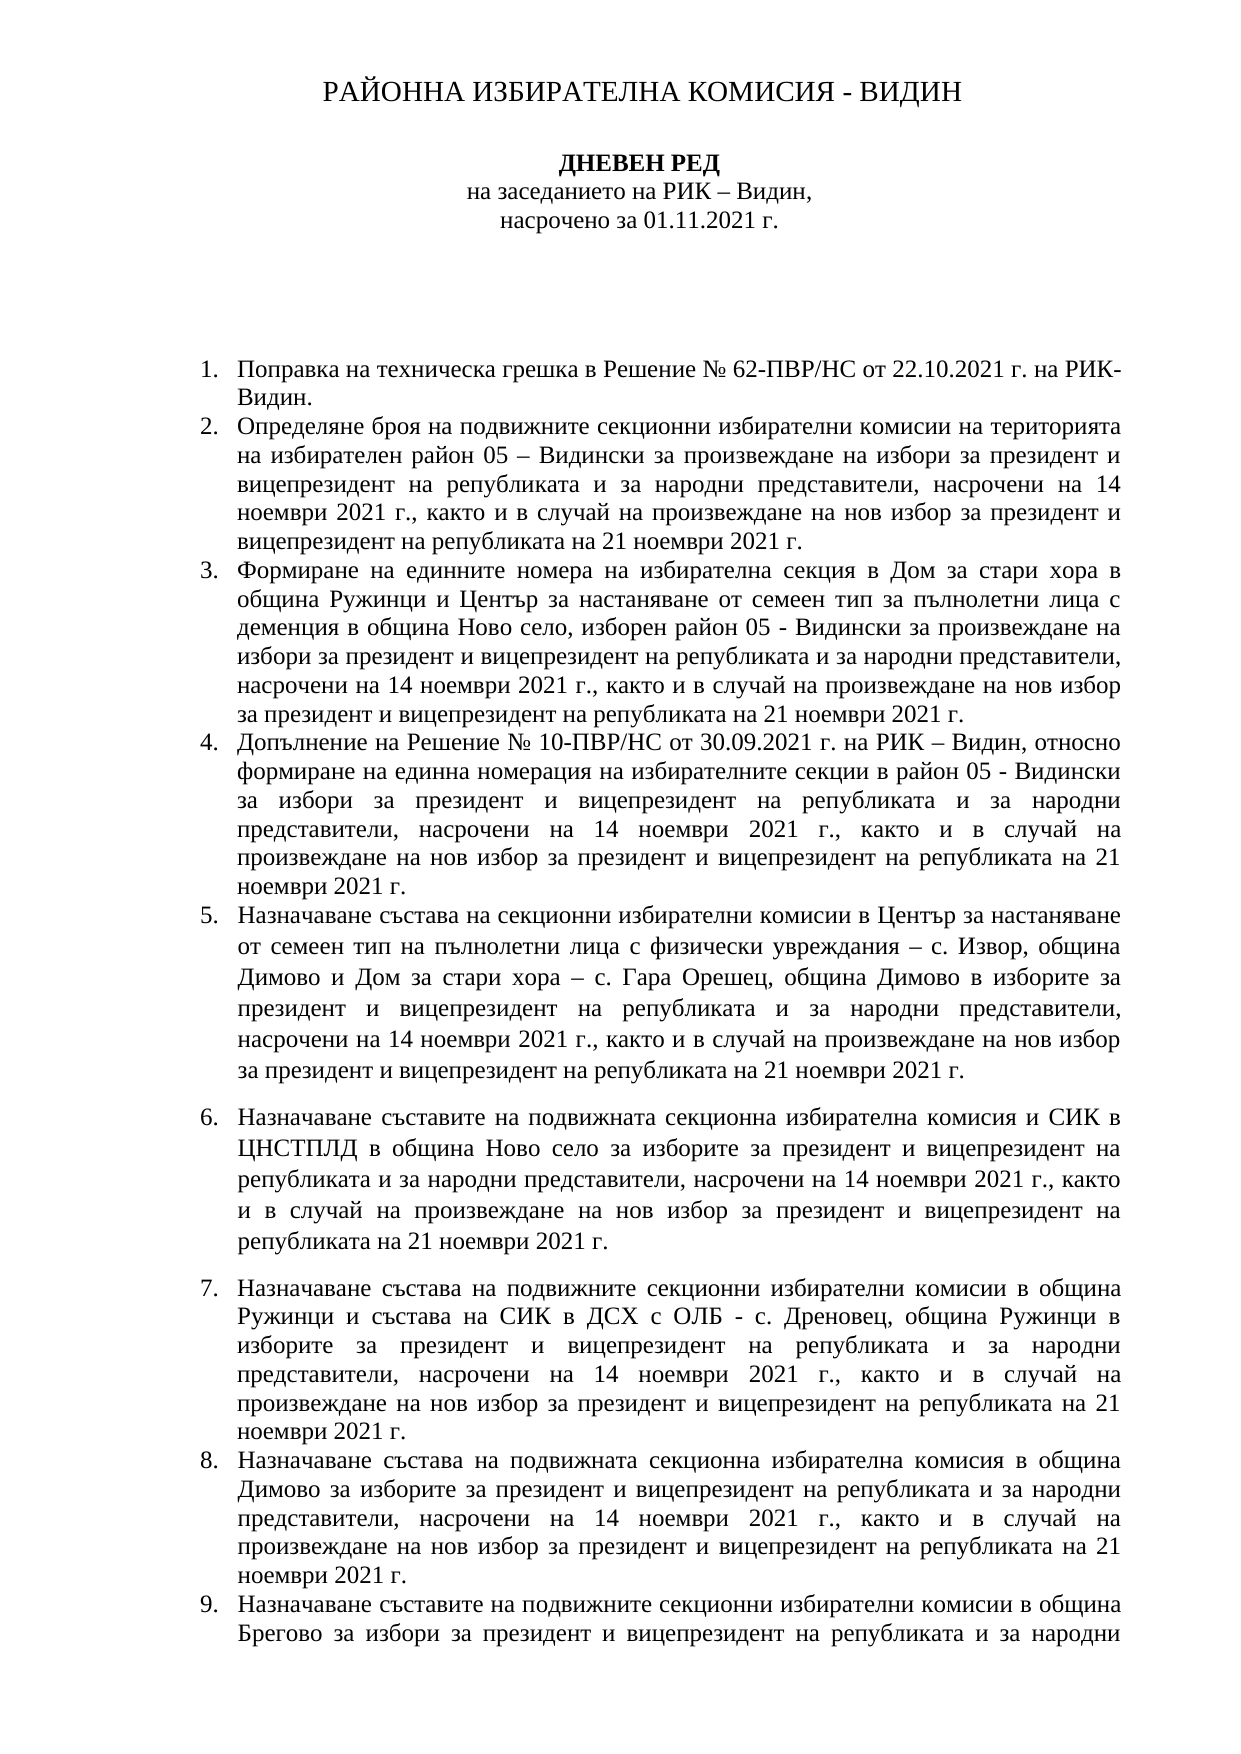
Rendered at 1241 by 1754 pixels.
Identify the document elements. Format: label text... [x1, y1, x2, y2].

list Назначаване състава на секционни избирателни комисии в Център за настаняване от семеен тип на пълнолетни лица с физически увреждания – с. Извор, община Димово и Дом за стари хора – с. Гара Орешец, община Димово в изборите за президент и вицепрезидент на републиката и за народни представители, насрочени на 14 ноември 2021 г., както и в случай на произвеждане на нов избор за президент и вицепрезидент на републиката на 21 ноември 2021 г. [200, 900, 1122, 1084]
list Формиране на единните номера на избирателна секция в Дом за стари хора в община Ружинци и Център за настаняване от семеен тип за пълнолетни лица с деменция в община Ново село, изборен район 05 - Видински за произвеждане на избори за президент и вицепрезидент на републиката и за народни представители, насрочени на 14 ноември 2021 г., както и в случай на произвеждане на нов избор за президент и вицепрезидент на републиката на 21 ноември 2021 г. [200, 555, 1122, 727]
list Определяне броя на подвижните секционни избирателни комисии на територията на избирателен район 05 – Видински за произвеждане на избори за президент и вицепрезидент на републиката и за народни представители, насрочени на 14 ноември 2021 г., както и в случай на произвеждане на нов избор за президент и вицепрезидент на републиката на 21 ноември 2021 г. [200, 411, 1122, 555]
list Допълнение на Решение № 10-ПВР/НС от 30.09.2021 г. на РИК – Видин, относно формиране на единна номерация на избирателните секции в район 05 - Видински за избори за президент и вицепрезидент на републиката и за народни представители, насрочени на 14 ноември 2021 г., както и в случай на произвеждане на нов избор за президент и вицепрезидент на републиката на 21 ноември 2021 г. [200, 727, 1122, 900]
text насрочено за 01.11.2021 г. [207, 205, 1072, 234]
list Назначаване състава на подвижните секционни избирателни комисии в община Ружинци и състава на СИК в ДСХ с ОЛБ - с. Дреновец, община Ружинци в изборите за президент и вицепрезидент на републиката и за народни представители, насрочени на 14 ноември 2021 г., както и в случай на произвеждане на нов избор за президент и вицепрезидент на републиката на 21 ноември 2021 г. [200, 1273, 1122, 1445]
list Назначаване състава на подвижната секционна избирателна комисия в община Димово за изборите за президент и вицепрезидент на републиката и за народни представители, насрочени на 14 ноември 2021 г., както и в случай на произвеждане на нов избор за президент и вицепрезидент на републиката на 21 ноември 2021 г. [200, 1445, 1122, 1589]
text ДНЕВЕН РЕД [207, 148, 1072, 176]
list Поправка на техническа грешка в Решение № 62-ПВР/НС от 22.10.2021 г. на РИК- Видин. [200, 354, 1122, 411]
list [200, 1589, 1122, 1646]
list Назначаване съставите на подвижната секционна избирателна комисия и СИК в ЦНСТПЛД в община Ново село за изборите за президент и вицепрезидент на републиката и за народни представители, насрочени на 14 ноември 2021 г., както и в случай на произвеждане на нов избор за президент и вицепрезидент на републиката на 21 ноември 2021 г. [200, 1102, 1122, 1255]
text на заседанието на РИК – Видин, [207, 176, 1072, 205]
